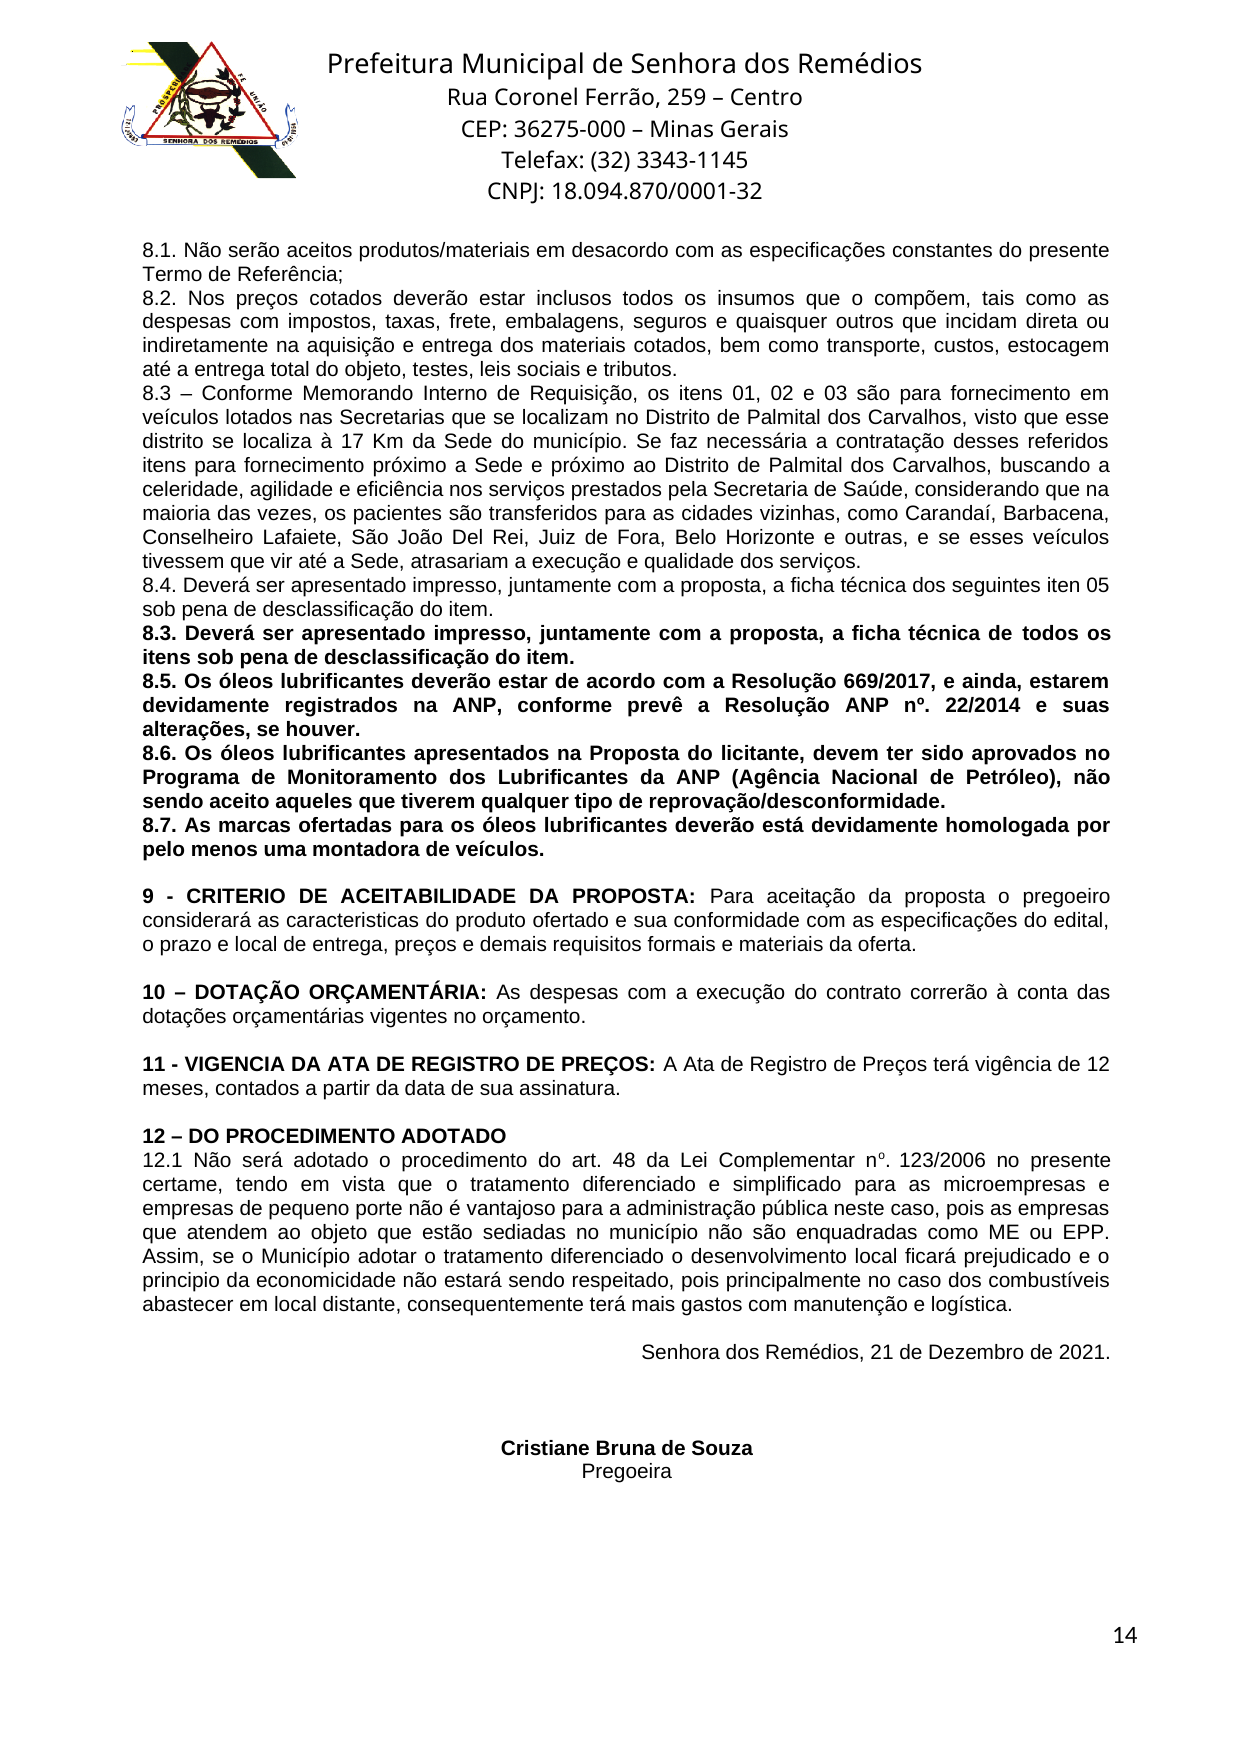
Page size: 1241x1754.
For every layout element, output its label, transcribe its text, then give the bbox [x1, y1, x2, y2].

text 8.3. Deverá ser apresentado impresso, juntamente com a proposta, a ficha técnica de todos os itens sob pena de desclassificação do item. [142, 621, 1111, 669]
text 8.4. Deverá ser apresentado impresso, juntamente com a proposta, a ficha técnica dos seguintes iten 05 sob pena de desclassificação do item. [142, 573, 1111, 621]
subtitle 11 - VIGENCIA DA ATA DE REGISTRO DE PREÇOS: A Ata de Registro de Preços terá vigência de 12 meses, contados a partir da data de sua assinatura. [142, 1052, 1111, 1100]
text 8.6. Os óleos lubrificantes apresentados na Proposta do licitante, devem ter sido aprovados no Programa de Monitoramento dos Lubrificantes da ANP (Agência Nacional de Petróleo), não sendo aceito aqueles que tiverem qualquer tipo de reprovação/desconformidade. [142, 741, 1111, 812]
text 8.3 – Conforme Memorando Interno de Requisição, os itens 01, 02 e 03 são para fornecimento em veículos lotados nas Secretarias que se localizam no Distrito de Palmital dos Carvalhos, visto que esse distrito se localiza à 17 Km da Sede do município. Se faz necessária a contratação desses referidos itens para fornecimento próximo a Sede e próximo ao Distrito de Palmital dos Carvalhos, buscando a celeridade, agilidade e eficiência nos serviços prestados pela Secretaria de Saúde, considerando que na maioria das vezes, os pacientes são transferidos para as cidades vizinhas, como Carandaí, Barbacena, Conselheiro Lafaiete, São João Del Rei, Juiz de Fora, Belo Horizonte e outras, e se esses veículos tivessem que vir até a Sede, atrasariam a execução e qualidade dos serviços. [142, 381, 1111, 573]
text Senhora dos Remédios, 21 de Dezembro de 2021. [142, 1339, 1111, 1363]
text Cristiane Bruna de Souza [142, 1435, 1111, 1459]
text 8.7. As marcas ofertadas para os óleos lubrificantes deverão está devidamente homologada por pelo menos uma montadora de veículos. [142, 812, 1111, 860]
text 8.2. Nos preços cotados deverão estar inclusos todos os insumos que o compõem, tais como as despesas com impostos, taxas, frete, embalagens, seguros e quaisquer outros que incidam direta ou indiretamente na aquisição e entrega dos materiais cotados, bem como transporte, custos, estocagem até a entrega total do objeto, testes, leis sociais e tributos. [142, 285, 1111, 381]
text 10 – DOTAÇÃO ORÇAMENTÁRIA: As despesas com a execução do contrato correrão à conta das dotações orçamentárias vigentes no orçamento. [142, 980, 1111, 1028]
text 8.1. Não serão aceitos produtos/materiais em desacordo com as especificações constantes do presente Termo de Referência; [142, 237, 1111, 285]
text 12.1 Não será adotado o procedimento do art. 48 da Lei Complementar no. 123/2006 no presente certame, tendo em vista que o tratamento diferenciado e simplificado para as microempresas e empresas de pequeno porte não é vantajoso para a administração pública neste caso, pois as empresas que atendem ao objeto que estão sediadas no município não são enquadradas como ME ou EPP. Assim, se o Município adotar o tratamento diferenciado o desenvolvimento local ficará prejudicado e o principio da economicidade não estará sendo respeitado, pois principalmente no caso dos combustíveis abastecer em local distante, consequentemente terá mais gastos com manutenção e logística. [142, 1148, 1111, 1316]
text 8.5. Os óleos lubrificantes deverão estar de acordo com a Resolução 669/2017, e ainda, estarem devidamente registrados na ANP, conforme prevê a Resolução ANP nº. 22/2014 e suas alterações, se houver. [142, 669, 1111, 741]
text 12 – DO PROCEDIMENTO ADOTADO [142, 1124, 1111, 1148]
text Pregoeira [142, 1459, 1111, 1483]
text 9 - CRITERIO DE ACEITABILIDADE DA PROPOSTA: Para aceitação da proposta o pregoeiro considerará as caracteristicas do produto ofertado e sua conformidade com as especificações do edital, o prazo e local de entrega, preços e demais requisitos formais e materiais da oferta. [142, 884, 1111, 956]
